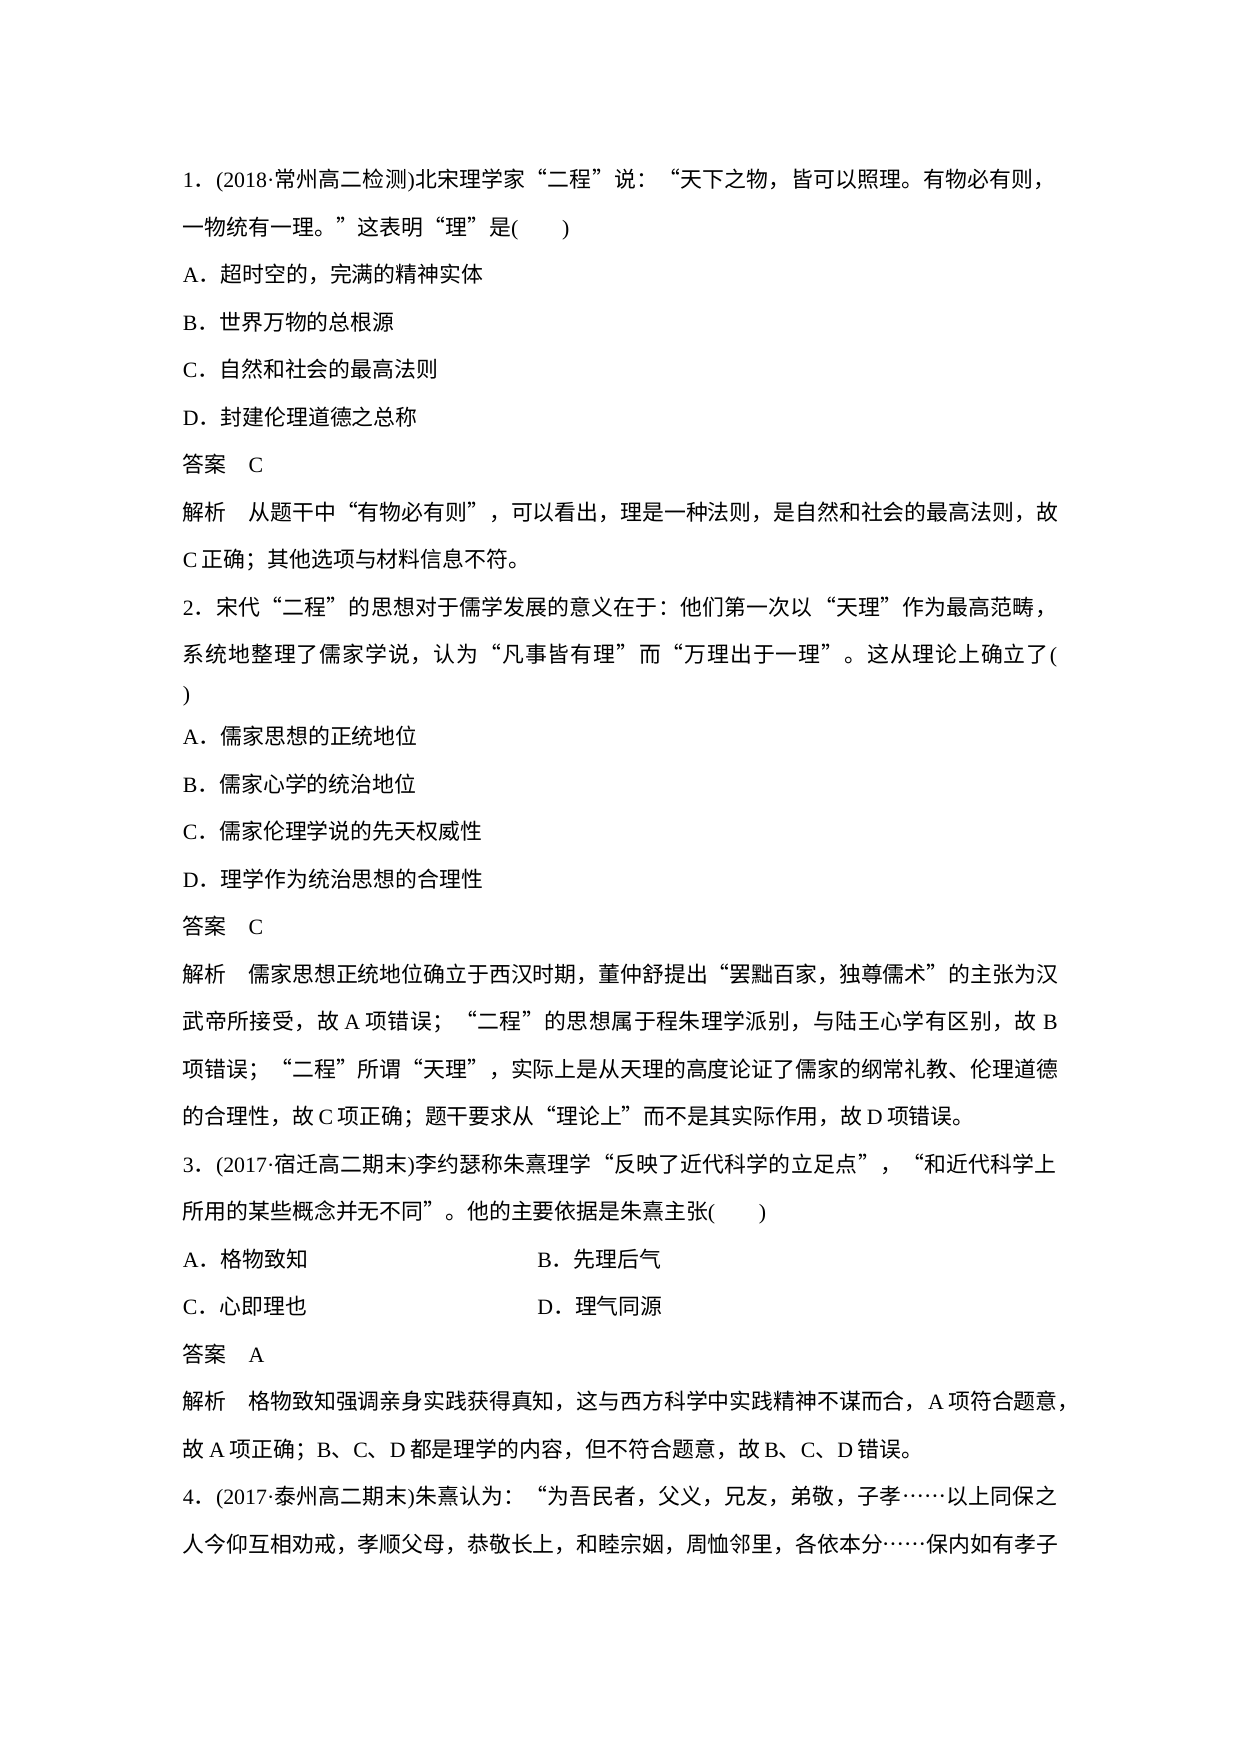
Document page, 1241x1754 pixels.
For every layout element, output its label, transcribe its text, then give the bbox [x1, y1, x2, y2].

text 答案 C [183, 909, 1058, 941]
text 3．(2017·宿迁高二期末)李约瑟称朱熹理学“反映了近代科学的立足点”，“和近代科学上所用的某些概念并无不同”。他的主要依据是朱熹主张( ) [183, 1147, 1058, 1226]
text A．格物致知 B．先理后气 [183, 1242, 1058, 1273]
text D．理学作为统治思想的合理性 [183, 862, 1058, 893]
text 2．宋代“二程”的思想对于儒学发展的意义在于：他们第一次以“天理”作为最高范畴，系统地整理了儒家学说，认为“凡事皆有理”而“万理出于一理”。这从理论上确立了( ) [183, 589, 1058, 706]
text B．儒家心学的统治地位 [183, 767, 1058, 798]
text 解析 格物致知强调亲身实践获得真知，这与西方科学中实践精神不谋而合，A项符合题意，故A项正确；B、C、D都是理学的内容，但不符合题意，故B、C、D错误。 [183, 1384, 1058, 1463]
text C．儒家伦理学说的先天权威性 [183, 814, 1058, 846]
text C．自然和社会的最高法则 [183, 352, 1058, 384]
text A．超时空的，完满的精神实体 [183, 257, 1058, 289]
text D．封建伦理道德之总称 [183, 399, 1058, 431]
text 答案 A [183, 1337, 1058, 1368]
text C．心即理也 D．理气同源 [183, 1289, 1058, 1321]
text 解析 从题干中“有物必有则”，可以看出，理是一种法则，是自然和社会的最高法则，故C正确；其他选项与材料信息不符。 [183, 494, 1058, 574]
text A．儒家思想的正统地位 [183, 719, 1058, 751]
text B．世界万物的总根源 [183, 304, 1058, 336]
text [183, 1479, 1058, 1558]
text 解析 儒家思想正统地位确立于西汉时期，董仲舒提出“罢黜百家，独尊儒术”的主张为汉武帝所接受，故A项错误；“二程”的思想属于程朱理学派别，与陆王心学有区别，故B项错误；“二程”所谓“天理”，实际上是从天理的高度论证了儒家的纲常礼教、伦理道德的合理性，故C项正确；题干要求从“理论上”而不是其实际作用，故D项错误。 [183, 957, 1058, 1131]
text 1．(2018·常州高二检测)北宋理学家“二程”说：“天下之物，皆可以照理。有物必有则，一物统有一理。”这表明“理”是( ) [183, 162, 1058, 241]
text 答案 C [183, 447, 1058, 479]
